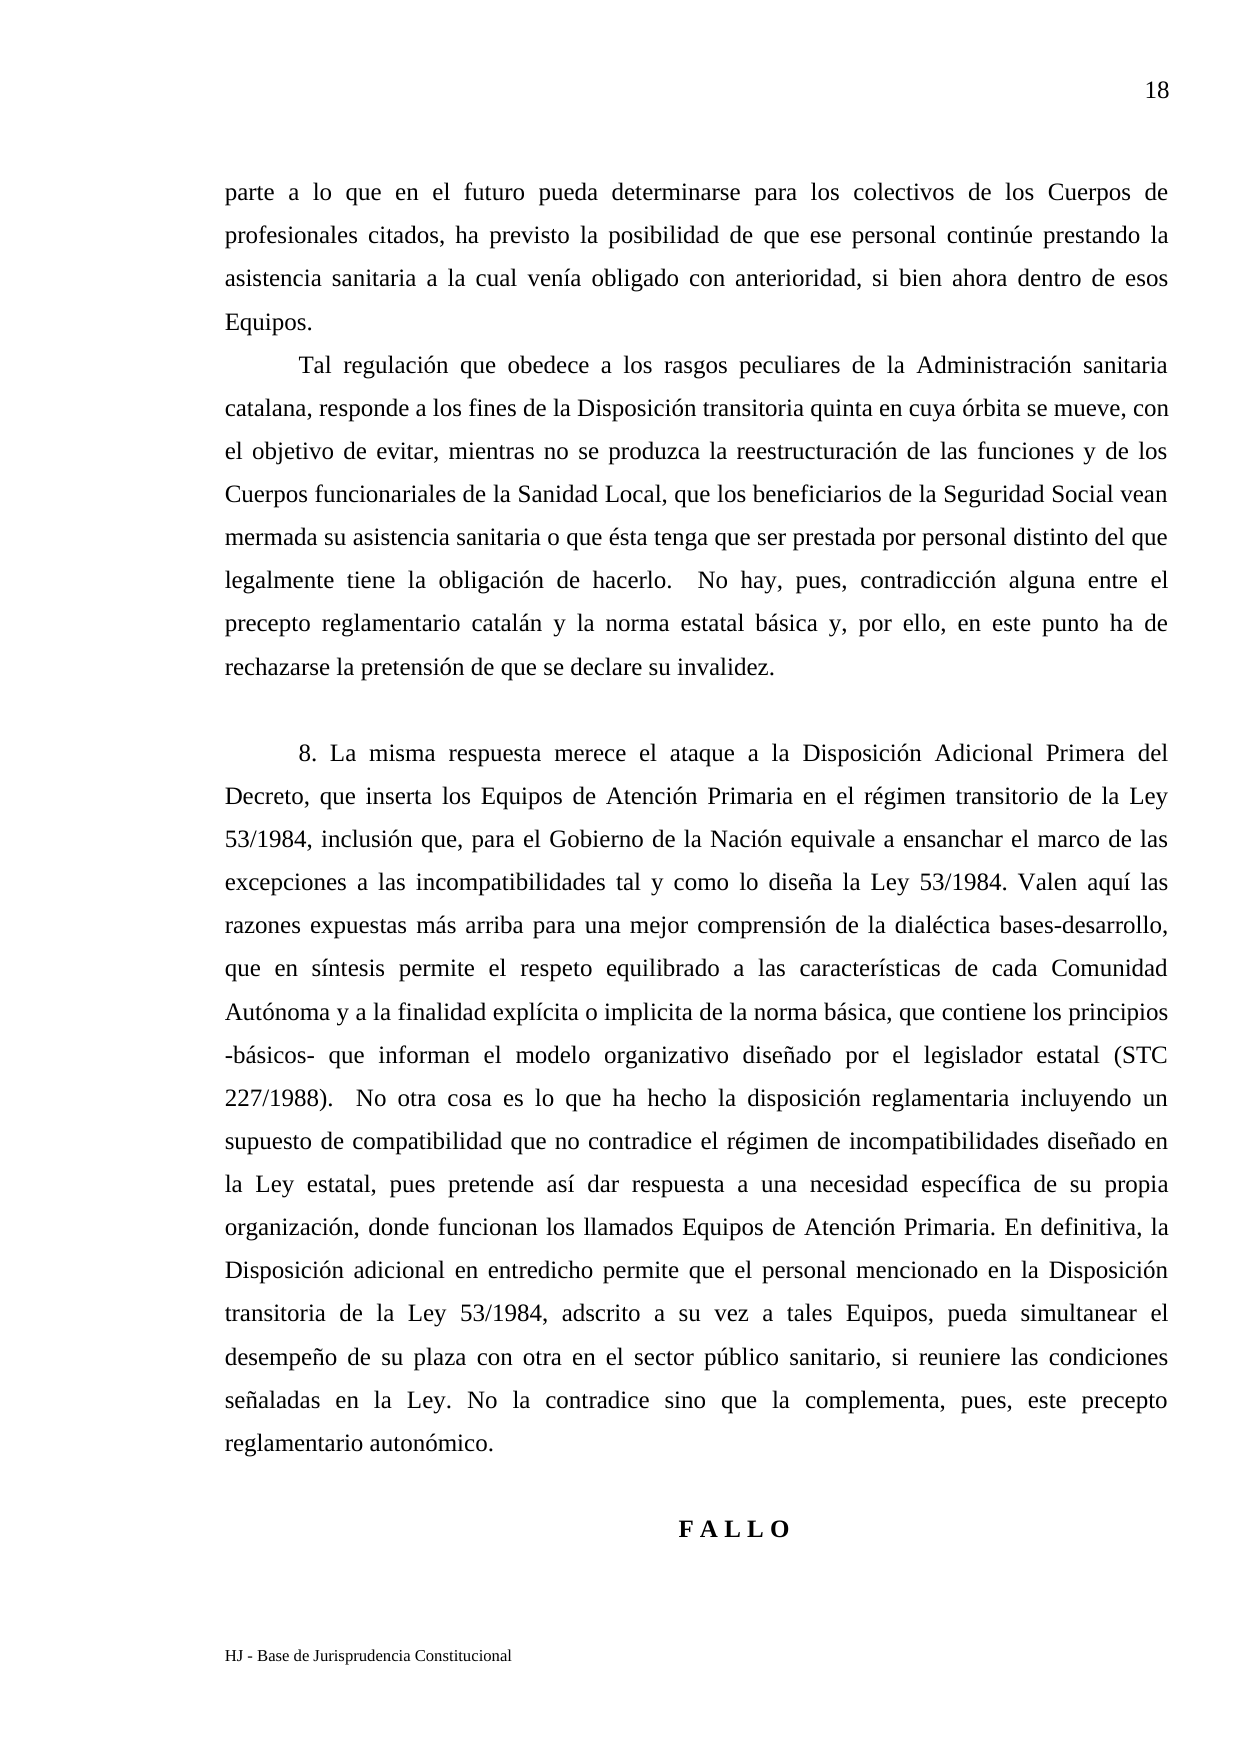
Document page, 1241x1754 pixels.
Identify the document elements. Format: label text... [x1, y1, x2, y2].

text 8. La misma respuesta merece el ataque a la Disposición Adicional Primera del Decreto, que inserta los Equipos de Atención Primaria en el régimen transitorio de la Ley 53/1984, inclusión que, para el Gobierno de la Nación equivale a ensanchar el marco de las excepciones a las incompatibilidades tal y como lo diseña la Ley 53/1984. Valen aquí las razones expuestas más arriba para una mejor comprensión de la dialéctica bases-desarrollo, que en síntesis permite el respeto equilibrado a las características de cada Comunidad Autónoma y a la finalidad explícita o implicita de la norma básica, que contiene los principios -básicos- que informan el modelo organizativo diseñado por el legislador estatal (STC 227/1988). No otra cosa es lo que ha hecho la disposición reglamentaria incluyendo un supuesto de compatibilidad que no contradice el régimen de incompatibilidades diseñado en la Ley estatal, pues pretende así dar respuesta a una necesidad específica de su propia organización, donde funcionan los llamados Equipos de Atención Primaria. En definitiva, la Disposición adicional en entredicho permite que el personal mencionado en la Disposición transitoria de la Ley 53/1984, adscrito a su vez a tales Equipos, pueda simultanear el desempeño de su plaza con otra en el sector público sanitario, si reuniere las condiciones señaladas en la Ley. No la contradice sino que la complementa, pues, este precepto reglamentario autonómico. [224, 738, 1169, 1457]
text Tal regulación que obedece a los rasgos peculiares de la Administración sanitaria catalana, responde a los fines de la Disposición transitoria quinta en cuya órbita se mueve, con el objetivo de evitar, mientras no se produzca la reestructuración de las funciones y de los Cuerpos funcionariales de la Sanidad Local, que los beneficiarios de la Seguridad Social vean mermada su asistencia sanitaria o que ésta tenga que ser prestada por personal distinto del que legalmente tiene la obligación de hacerlo. No hay, pues, contradicción alguna entre el precepto reglamentario catalán y la norma estatal básica y, por ello, en este punto ha de rechazarse la pretensión de que se declare su invalidez. [224, 350, 1169, 680]
subtitle F A L L O [224, 1514, 1169, 1543]
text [224, 177, 1169, 335]
